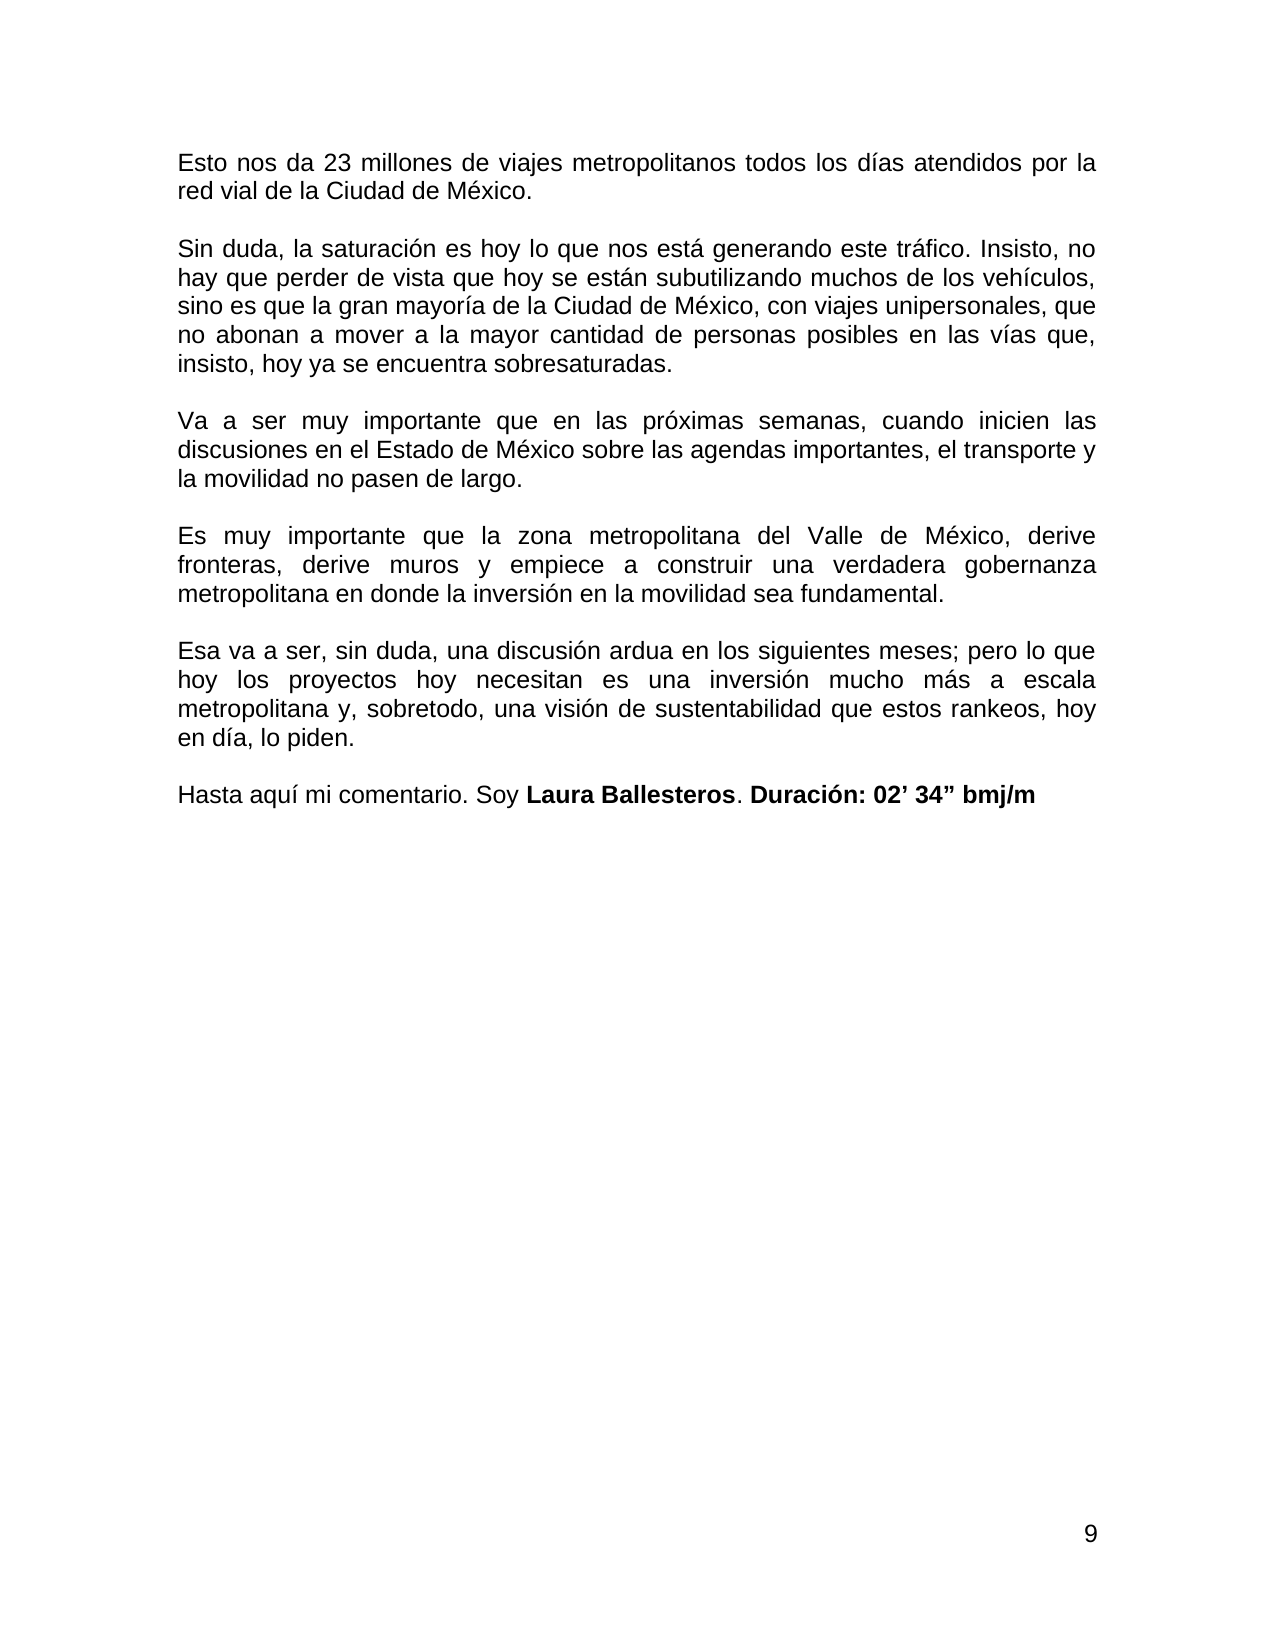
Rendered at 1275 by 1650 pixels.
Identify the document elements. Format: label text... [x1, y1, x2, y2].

text Sin duda, la saturación es hoy lo que nos está generando este tráfico. Insisto, no hay que perder de vista que hoy se están subutilizando muchos de los vehículos, sino es que la gran mayoría de la Ciudad de México, con viajes unipersonales, que no abonan a mover a la mayor cantidad de personas posibles en las vías que, insisto, hoy ya se encuentra sobresaturadas. [177, 234, 1098, 378]
text Es muy importante que la zona metropolitana del Valle de México, derive fronteras, derive muros y empiece a construir una verdadera gobernanza metropolitana en donde la inversión en la movilidad sea fundamental. [177, 521, 1098, 608]
text Esa va a ser, sin duda, una discusión ardua en los siguientes meses; pero lo que hoy los proyectos hoy necesitan es una inversión mucho más a escala metropolitana y, sobretodo, una visión de sustentabilidad que estos rankeos, hoy en día, lo piden. [177, 636, 1098, 751]
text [177, 148, 1098, 205]
text Va a ser muy importante que en las próximas semanas, cuando inicien las discusiones en el Estado de México sobre las agendas importantes, el transporte y la movilidad no pasen de largo. [177, 406, 1098, 493]
text Hasta aquí mi comentario. Soy Laura Ballesteros. Duración: 02’ 34” bmj/m [177, 780, 1098, 809]
